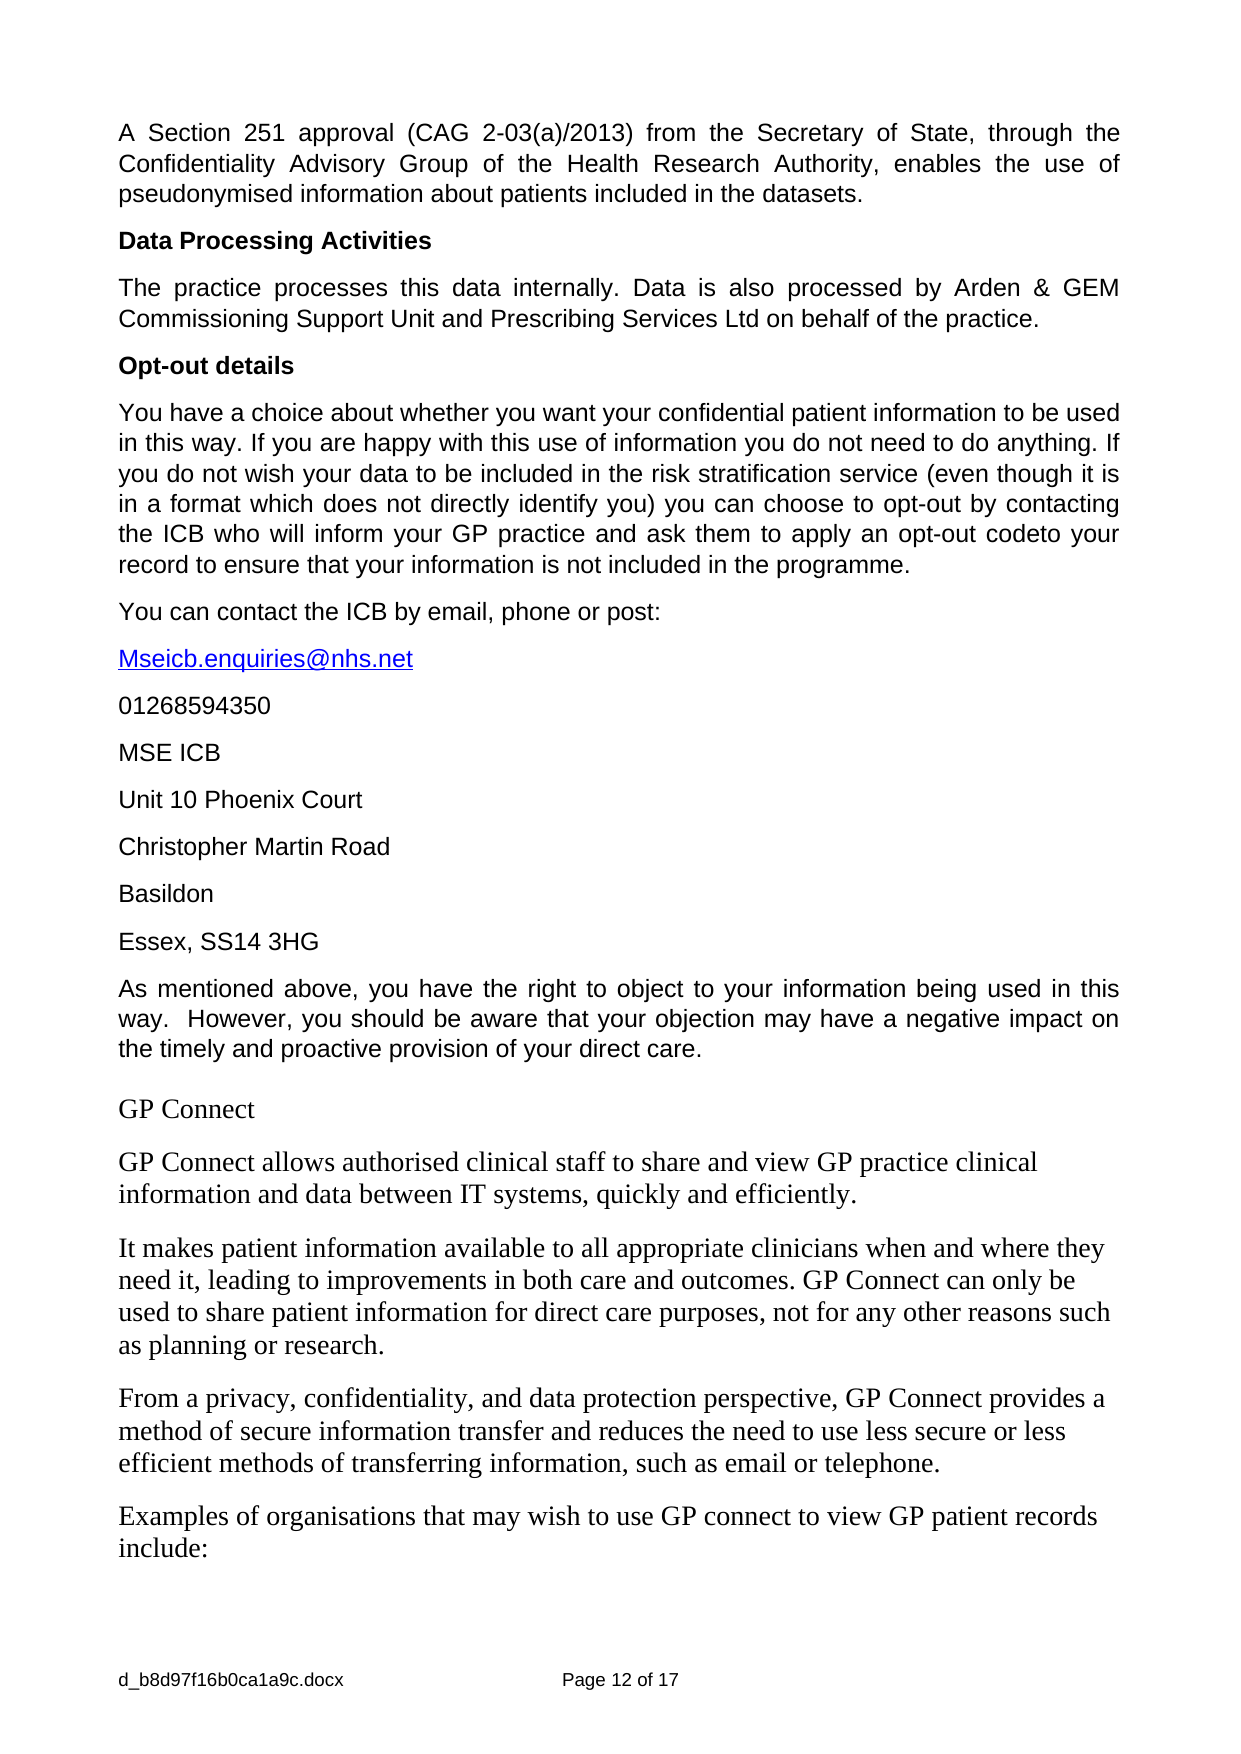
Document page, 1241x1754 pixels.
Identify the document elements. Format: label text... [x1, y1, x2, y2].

text GP Connect [118, 1092, 1122, 1124]
text Christopher Martin Road [118, 832, 1122, 861]
text It makes patient information available to all appropriate clinicians when and where they need it, leading to improvements in both care and outcomes. GP Connect can only be used to share patient information for direct care purposes, not for any other reasons such as planning or research. [118, 1231, 1122, 1360]
text The practice processes this data internally. Data is also processed by Arden & GEM Commissioning Support Unit and Prescribing Services Ltd on behalf of the practice. [118, 273, 1122, 332]
text Opt-out details [118, 351, 1122, 379]
text Mseicb.enquiries@nhs.net [118, 644, 1122, 673]
text You have a choice about whether you want your confidential patient information to be used in this way. If you are happy with this use of information you do not need to do anything. If you do not wish your data to be included in the risk stratification service (even though it is in a format which does not directly identify you) you can choose to opt-out by contacting the ICB who will inform your GP practice and ask them to apply an opt-out codeto your record to ensure that your information is not included in the programme. [118, 398, 1122, 578]
text Data Processing Activities [118, 226, 1122, 255]
text 01268594350 [118, 691, 1122, 720]
text Unit 10 Phoenix Court [118, 785, 1122, 814]
text A Section 251 approval (CAG 2-03(a)/2013) from the Secretary of State, through the Confidentiality Advisory Group of the Health Research Authority, enables the use of pseudonymised information about patients included in the datasets. [118, 118, 1122, 208]
text Essex, SS14 3HG [118, 926, 1122, 955]
text MSE ICB [118, 738, 1122, 767]
text You can contact the ICB by email, phone or post: [118, 597, 1122, 626]
text Examples of organisations that may wish to use GP connect to view GP patient records include: [118, 1499, 1122, 1564]
text From a privacy, confidentiality, and data protection perspective, GP Connect provides a method of secure information transfer and reduces the need to use less secure or less efficient methods of transferring information, such as email or telephone. [118, 1381, 1122, 1478]
text Basildon [118, 879, 1122, 908]
text As mentioned above, you have the right to object to your information being used in this way. However, you should be aware that your objection may have a negative impact on the timely and proactive provision of your direct care. [118, 973, 1122, 1063]
text GP Connect allows authorised clinical staff to share and view GP practice clinical information and data between IT systems, quickly and efficiently. [118, 1145, 1122, 1210]
